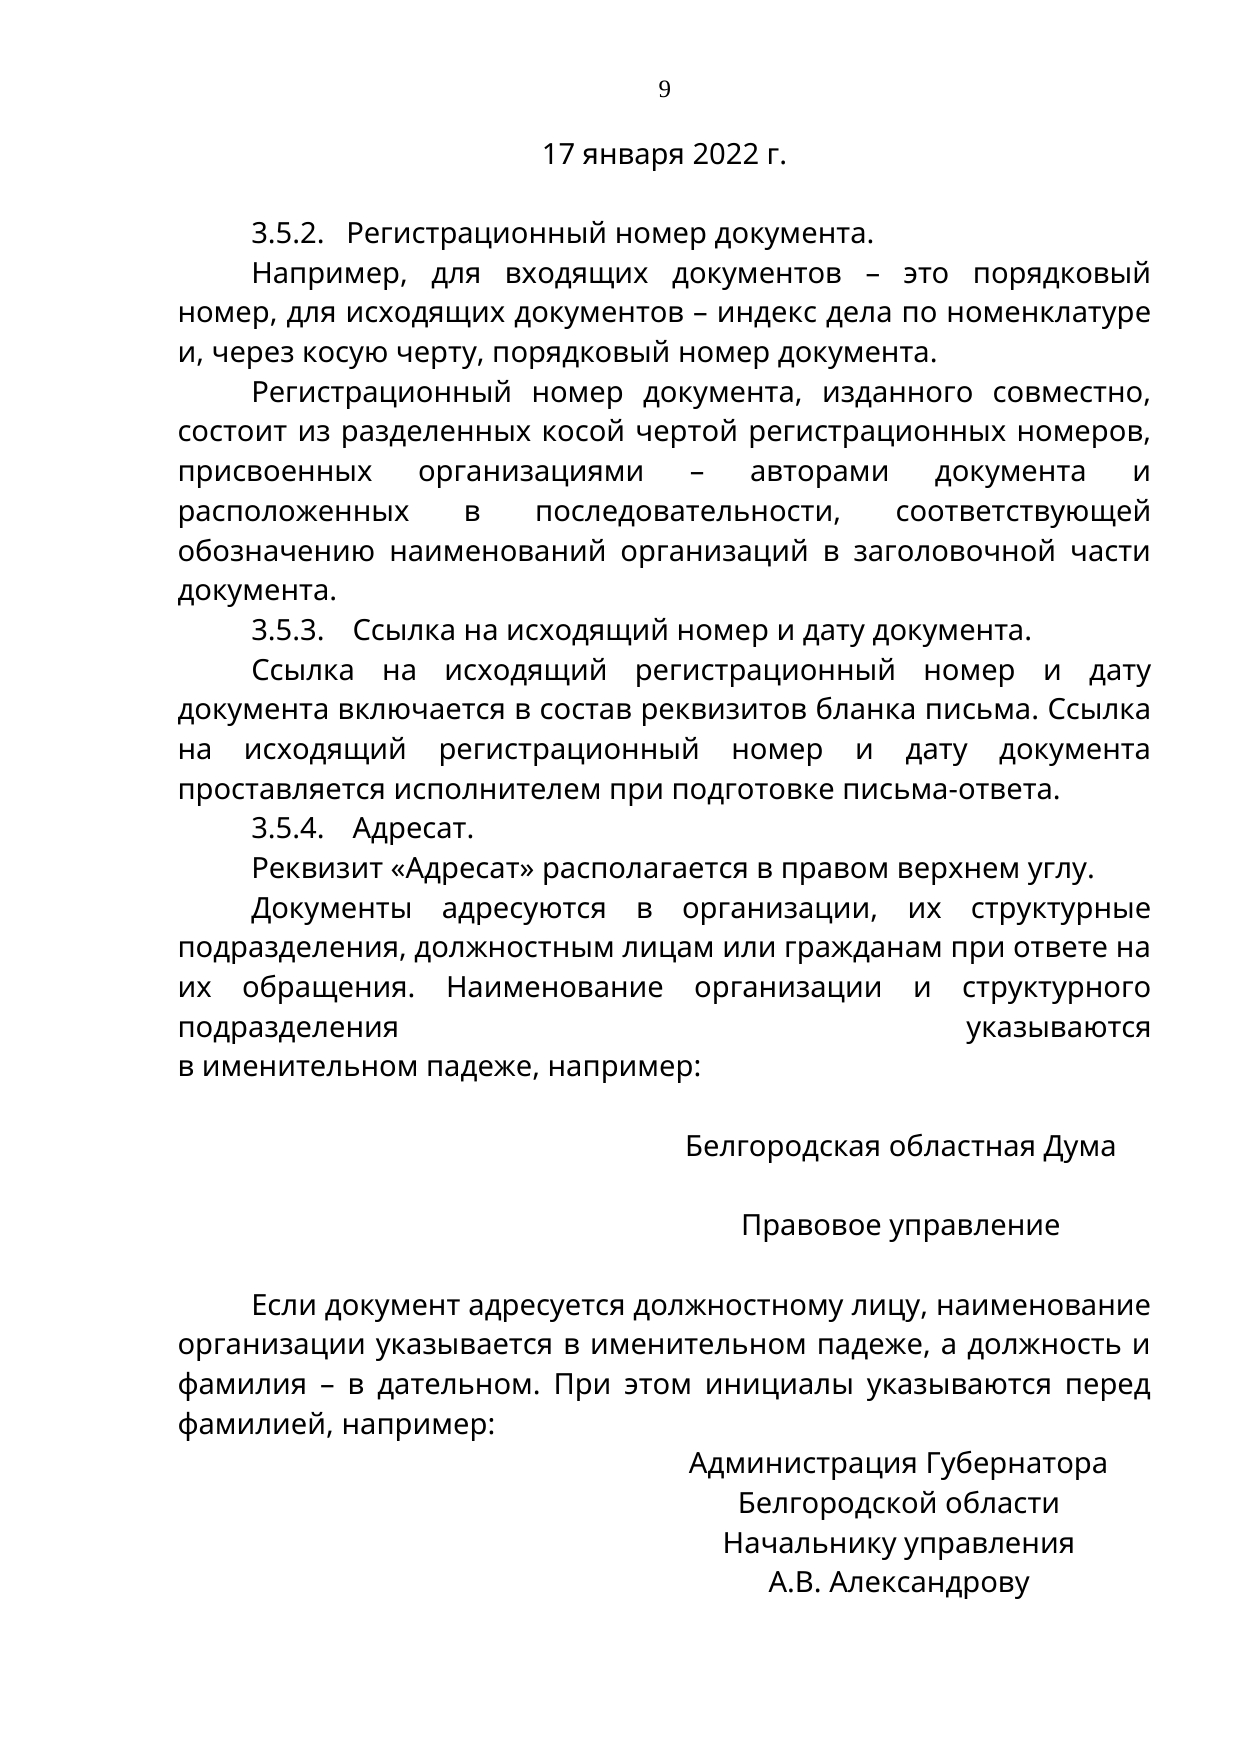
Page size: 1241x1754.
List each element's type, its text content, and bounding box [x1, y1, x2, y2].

text Реквизит «Адресат» располагается в правом верхнем углу. [177, 847, 1152, 887]
text 3.5.3. Ссылка на исходящий номер и дату документа. [177, 609, 1152, 649]
text 17 января 2022 г. [177, 133, 1152, 173]
text Если документ адресуется должностному лицу, наименование организации указывается в именительном падеже, а должность и фамилия – в дательном. При этом инициалы указываются перед фамилией, например: [177, 1284, 1152, 1443]
text Белгородская областная Дума Правовое управление [650, 1125, 1152, 1244]
text Регистрационный номер документа, изданного совместно, состоит из разделенных косой чертой регистрационных номеров, присвоенных организациями – авторами документа и расположенных в последовательности, соответствующей обозначению наименований организаций в заголовочной части документа. [177, 371, 1152, 609]
text Администрация Губернатора Белгородской области [645, 1443, 1152, 1522]
text Документы адресуются в организации, их структурные подразделения, должностным лицам или гражданам при ответе на их обращения. Наименование организации и структурного подразделения указываются в именительном падеже, например: [177, 887, 1152, 1085]
text Начальнику управления [646, 1522, 1152, 1562]
text А.В. Александрову [646, 1562, 1152, 1601]
text 3.5.2. Регистрационный номер документа. [177, 212, 1152, 252]
text Например, для входящих документов – это порядковый номер, для исходящих документов – индекс дела по номенклатуре и, через косую черту, порядковый номер документа. [177, 252, 1152, 371]
text Ссылка на исходящий регистрационный номер и дату документа включается в состав реквизитов бланка письма. Ссылка на исходящий регистрационный номер и дату документа проставляется исполнителем при подготовке письма-ответа. [177, 649, 1152, 808]
text 3.5.4. Адресат. [177, 808, 1152, 847]
